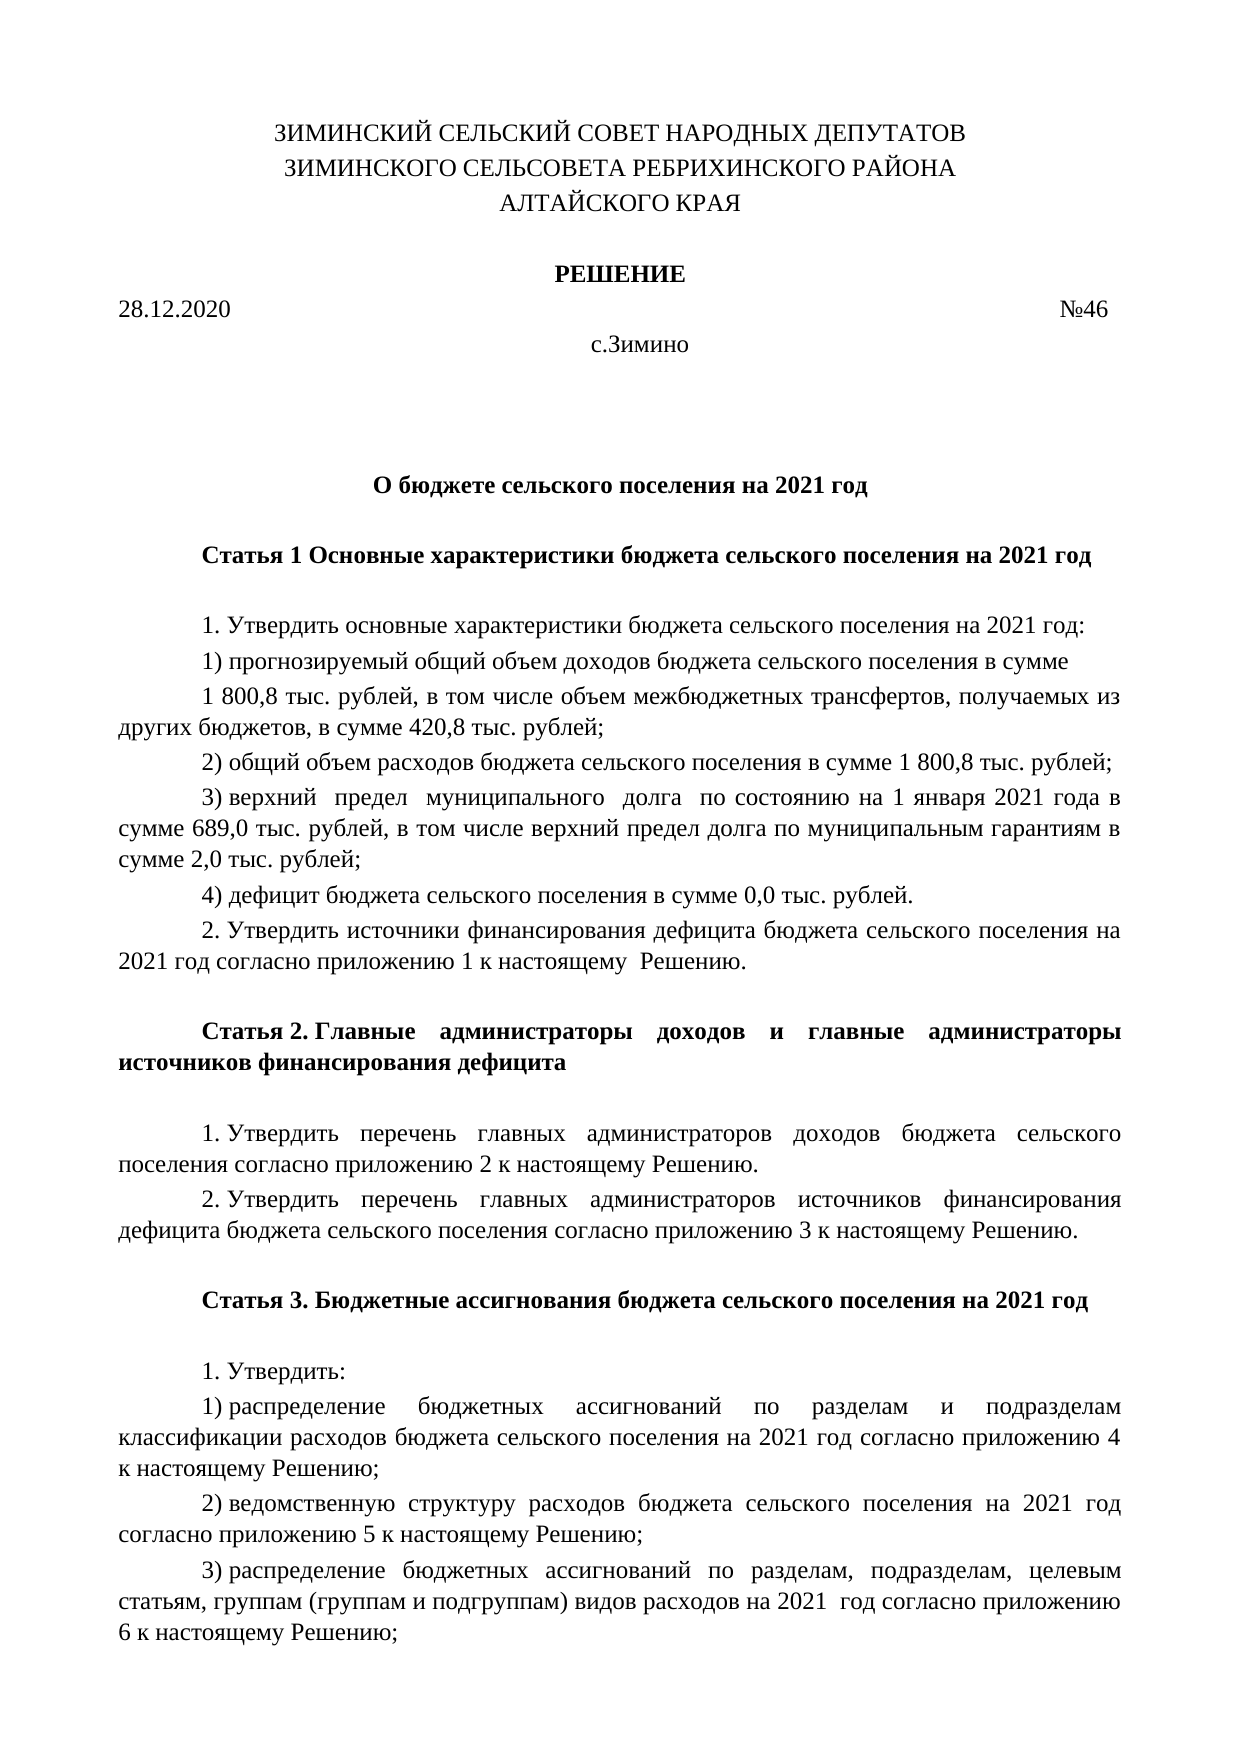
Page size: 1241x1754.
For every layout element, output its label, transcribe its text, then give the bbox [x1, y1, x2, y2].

text 4) дефицит бюджета сельского поселения в сумме 0,0 тыс. рублей. [118, 880, 1122, 908]
table_header 28.12.2020 [118, 294, 591, 364]
text 2) ведомственную структуру расходов бюджета сельского поселения на 2021 год согласно приложению 5 к настоящему Решению; [118, 1488, 1122, 1548]
text ЗИМИНСКОГО СЕЛЬСОВЕТА РЕБРИХИНСКОГО РАЙОНА [118, 153, 1122, 182]
text 2. Утвердить источники финансирования дефицита бюджета сельского поселения на 2021 год согласно приложению 1 к настоящему Решению. [118, 915, 1122, 975]
text 1. Утвердить: [118, 1356, 1122, 1385]
text Статья 1 Основные характеристики бюджета сельского поселения на 2021 год [118, 540, 1122, 569]
text 1 800,8 тыс. рублей, в том числе объем межбюджетных трансфертов, получаемых из других бюджетов, в сумме 420,8 тыс. рублей; [118, 681, 1122, 741]
text АЛТАЙСКОГО КРАЯ [118, 188, 1122, 217]
text Статья 2. Главные администраторы доходов и главные администраторы источников финансирования дефицита [118, 1016, 1122, 1076]
text 1) распределение бюджетных ассигнований по разделам и подразделам классификации расходов бюджета сельского поселения на 2021 год согласно приложению 4 к настоящему Решению; [118, 1391, 1122, 1482]
text Статья 3. Бюджетные ассигнования бюджета сельского поселения на 2021 год [118, 1286, 1122, 1314]
text 1. Утвердить перечень главных администраторов доходов бюджета сельского поселения согласно приложению 2 к настоящему Решению. [118, 1118, 1122, 1178]
table_header №46 с.Зимино [591, 294, 1122, 364]
text 2. Утвердить перечень главных администраторов источников финансирования дефицита бюджета сельского поселения согласно приложению 3 к настоящему Решению. [118, 1184, 1122, 1244]
text 2) общий объем расходов бюджета сельского поселения в сумме 1 800,8 тыс. рублей; [118, 747, 1122, 776]
text О бюджете сельского поселения на 2021 год [118, 470, 1122, 498]
text ЗИМИНСКИЙ СЕЛЬСКИЙ СОВЕТ НАРОДНЫХ ДЕПУТАТОВ [118, 118, 1122, 147]
text 3) распределение бюджетных ассигнований по разделам, подразделам, целевым статьям, группам (группам и подгруппам) видов расходов на 2021 год согласно приложению 6 к настоящему Решению; [118, 1555, 1122, 1646]
text 3) верхний предел муниципального долга по состоянию на 1 января 2021 года в сумме 689,0 тыс. рублей, в том числе верхний предел долга по муниципальным гарантиям в сумме 2,0 тыс. рублей; [118, 782, 1122, 873]
text 1) прогнозируемый общий объем доходов бюджета сельского поселения в сумме [118, 646, 1122, 674]
text 1. Утвердить основные характеристики бюджета сельского поселения на 2021 год: [118, 611, 1122, 639]
text РЕШЕНИЕ [118, 259, 1122, 288]
